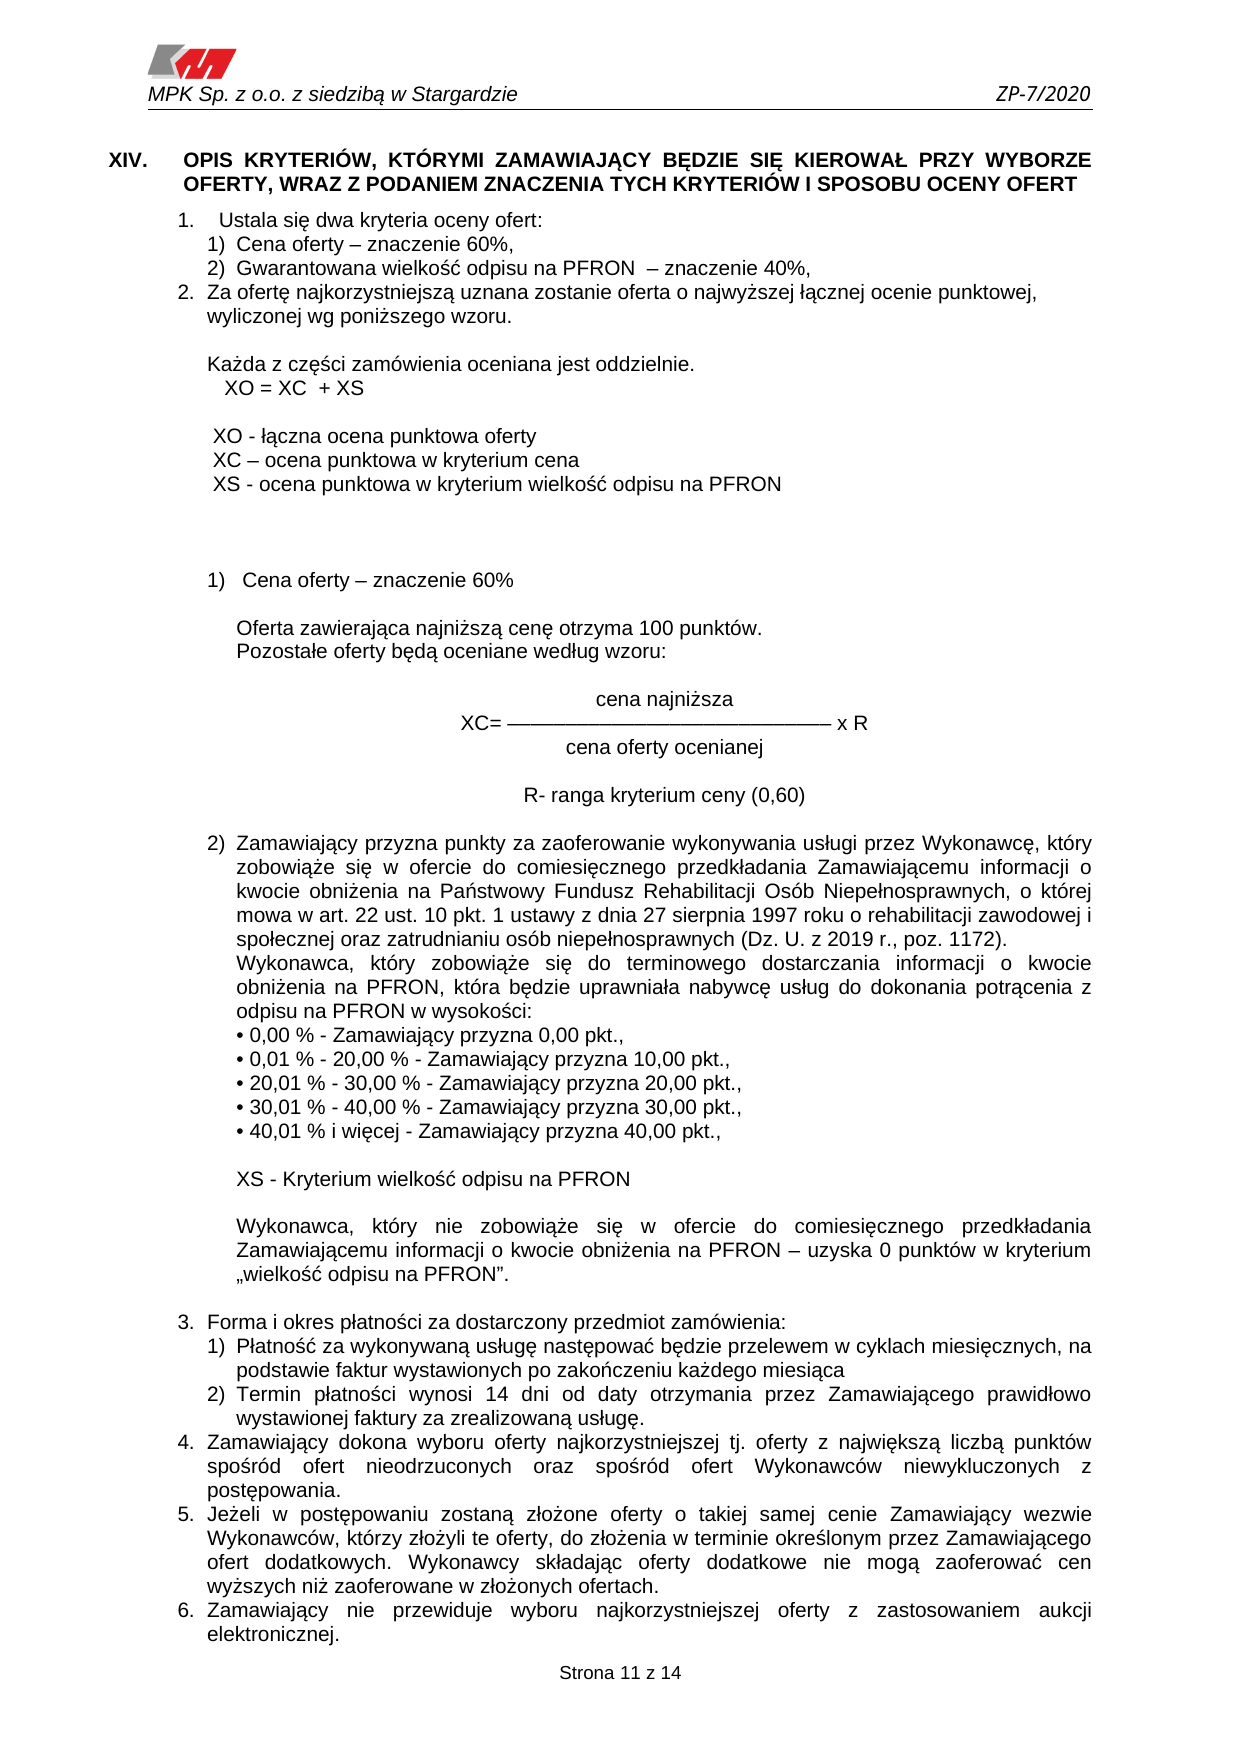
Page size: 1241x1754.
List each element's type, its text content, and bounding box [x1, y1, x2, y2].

list XC – ocena punktowa w kryterium cena [207, 448, 1093, 472]
text • 40,01 % i więcej - Zamawiający przyzna 40,00 pkt., [236, 1118, 1093, 1142]
list Termin płatności wynosi 14 dni od daty otrzymania przez Zamawiającego prawidłowo wystawionej faktury za zrealizowaną usługę. [207, 1382, 1093, 1430]
text Wykonawca, który nie zobowiąże się w ofercie do comiesięcznego przedkładania Zamawiającemu informacji o kwocie obniżenia na PFRON – uzyska 0 punktów w kryterium „wielkość odpisu na PFRON”. [236, 1214, 1093, 1286]
list Płatność za wykonywaną usługę następować będzie przelewem w cyklach miesięcznych, na podstawie faktur wystawionych po zakończeniu każdego miesiąca [207, 1334, 1093, 1382]
list Forma i okres płatności za dostarczony przedmiot zamówienia: [177, 1310, 1093, 1334]
list Zamawiający przyzna punkty za zaoferowanie wykonywania usługi przez Wykonawcę, który zobowiąże się w ofercie do comiesięcznego przedkładania Zamawiającemu informacji o kwocie obniżenia na Państwowy Fundusz Rehabilitacji Osób Niepełnosprawnych, o której mowa w art. 22 ust. 10 pkt. 1 ustawy z dnia 27 sierpnia 1997 roku o rehabilitacji zawodowej i społecznej oraz zatrudnianiu osób niepełnosprawnych (Dz. U. z 2019 r., poz. 1172). [207, 831, 1093, 951]
text Pozostałe oferty będą oceniane według wzoru: [236, 639, 1093, 663]
list Zamawiający dokona wyboru oferty najkorzystniejszej tj. oferty z największą liczbą punktów spośród ofert nieodrzuconych oraz spośród ofert Wykonawców niewykluczonych z postępowania. [177, 1430, 1093, 1502]
list XO - łączna ocena punktowa oferty [207, 424, 1093, 448]
picture [147, 44, 237, 79]
list Cena oferty – znaczenie 60% [207, 567, 1093, 591]
list Ustala się dwa kryteria oceny ofert: [177, 208, 1093, 232]
text cena oferty ocenianej [236, 735, 1093, 759]
list Gwarantowana wielkość odpisu na PFRON – znaczenie 40%, [207, 256, 1093, 280]
text • 30,01 % - 40,00 % - Zamawiający przyzna 30,00 pkt., [236, 1094, 1093, 1118]
list XO = XC + XS [207, 376, 1093, 400]
text • 20,01 % - 30,00 % - Zamawiający przyzna 20,00 pkt., [236, 1071, 1093, 1094]
text Oferta zawierająca najniższą cenę otrzyma 100 punktów. [236, 615, 1093, 639]
list Za ofertę najkorzystniejszą uznana zostanie oferta o najwyższej łącznej ocenie punktowej, wyliczonej wg poniższego wzoru. [177, 280, 1093, 328]
list Zamawiający nie przewiduje wyboru najkorzystniejszej oferty z zastosowaniem aukcji elektronicznej. [177, 1598, 1093, 1646]
list Opis kryteriów, którymi Zamawiający będzie się kierował przy wyborze oferty, wraz z podaniem znaczenia tych kryteriów i sposobu oceny ofert [148, 148, 1093, 196]
text XC= –––––––––––––––––––––––––––– x R [236, 711, 1093, 735]
text Wykonawca, który zobowiąże się do terminowego dostarczania informacji o kwocie obniżenia na PFRON, która będzie uprawniała nabywcę usług do dokonania potrącenia z odpisu na PFRON w wysokości: [236, 951, 1093, 1023]
text R- ranga kryterium ceny (0,60) [236, 783, 1093, 807]
list Jeżeli w postępowaniu zostaną złożone oferty o takiej samej cenie Zamawiający wezwie Wykonawców, którzy złożyli te oferty, do złożenia w terminie określonym przez Zamawiającego ofert dodatkowych. Wykonawcy składając oferty dodatkowe nie mogą zaoferować cen wyższych niż zaoferowane w złożonych ofertach. [177, 1502, 1093, 1598]
list Cena oferty – znaczenie 60%, [207, 232, 1093, 256]
text • 0,01 % - 20,00 % - Zamawiający przyzna 10,00 pkt., [236, 1047, 1093, 1071]
text cena najniższa [236, 687, 1093, 711]
text XS - Kryterium wielkość odpisu na PFRON [236, 1166, 1093, 1190]
list XS - ocena punktowa w kryterium wielkość odpisu na PFRON [207, 472, 1093, 496]
list Każda z części zamówienia oceniana jest oddzielnie. [207, 352, 1093, 376]
text • 0,00 % - Zamawiający przyzna 0,00 pkt., [236, 1023, 1093, 1047]
